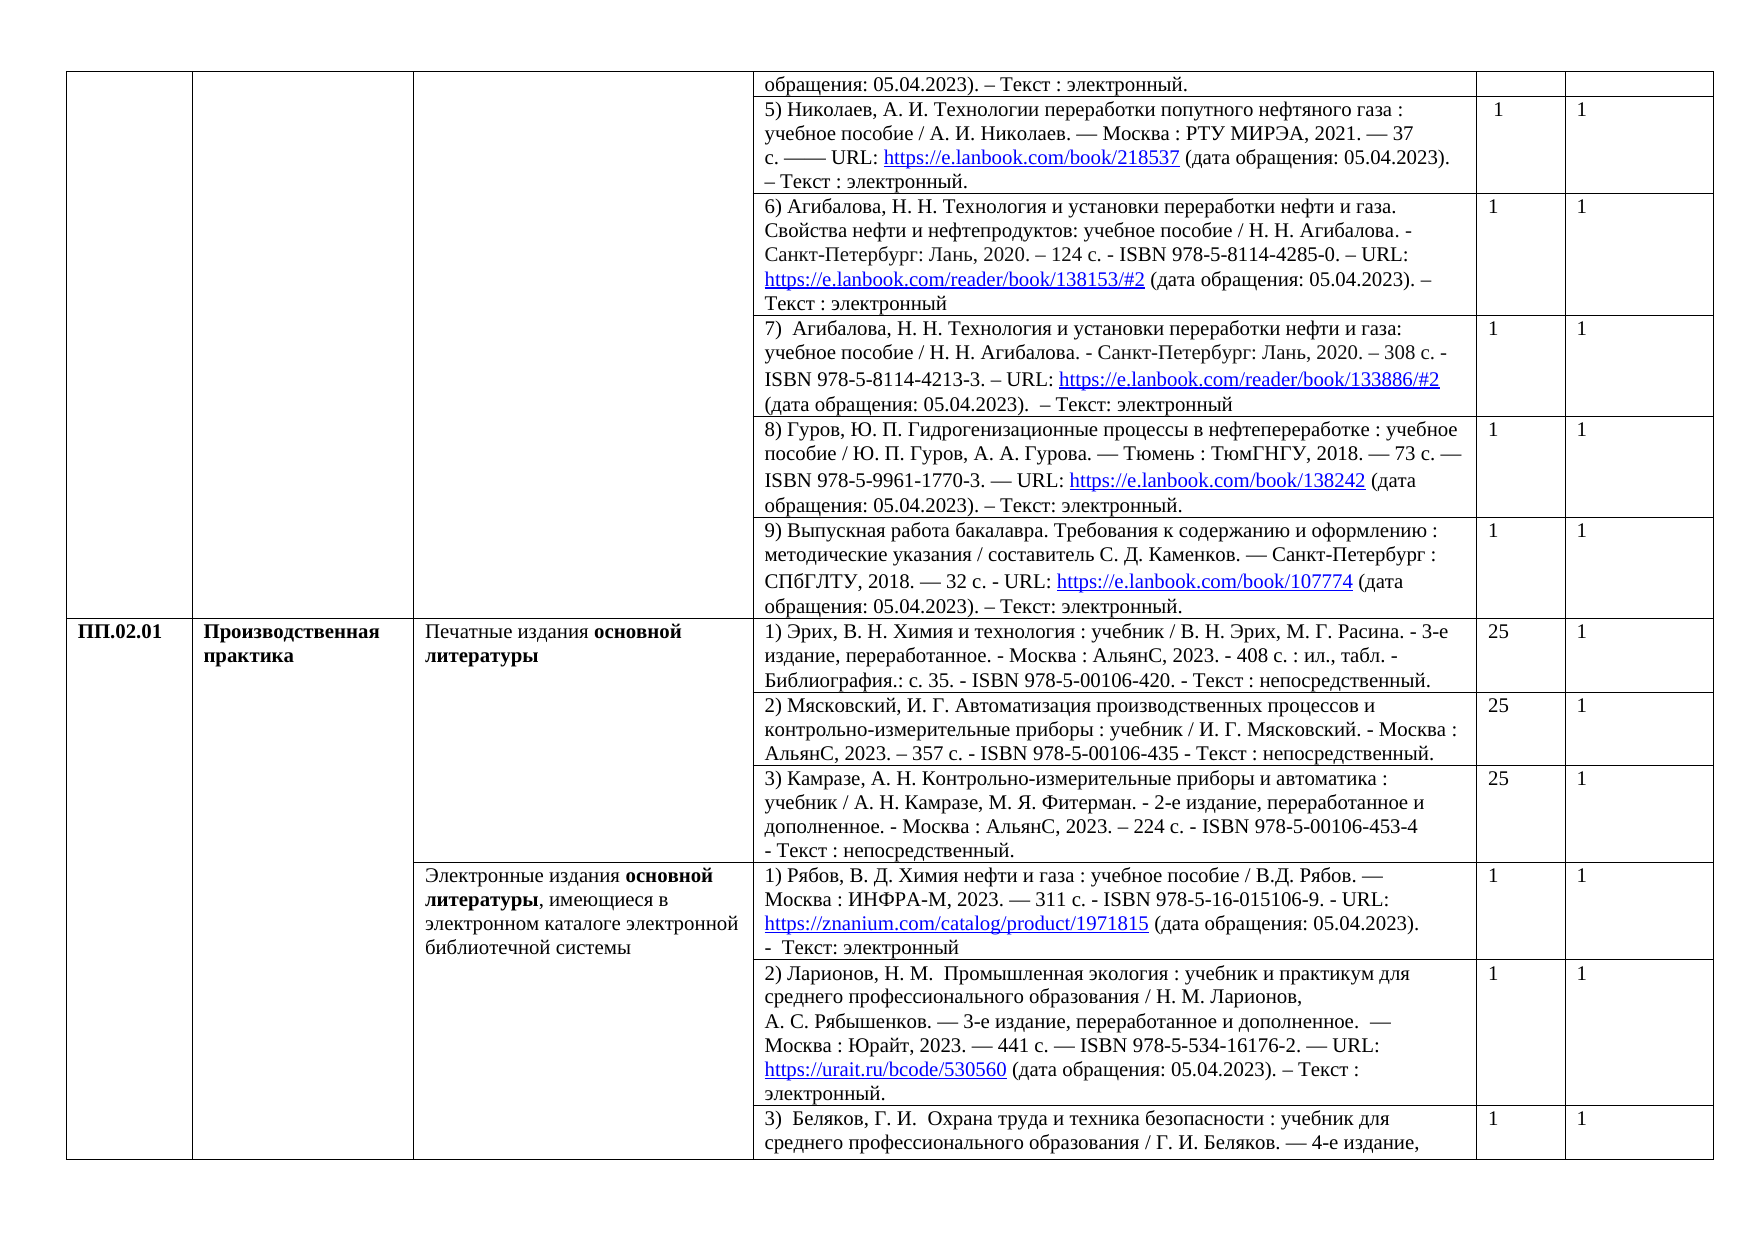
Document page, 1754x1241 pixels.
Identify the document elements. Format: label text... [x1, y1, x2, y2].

table_cell 8) Гуров, Ю. П. Гидрогенизационные процессы в нефтепереработке : учебное пособие / Ю. П. Гуров, А. А. Гурова. — Тюмень : ТюмГНГУ, 2018. — 73 с. — ISBN 978-5-9961-1770-3. — URL: https://e.lanbook.com/book/138242 (дата обращения: 05.04.2023). – Текст: электронный. [754, 417, 1476, 517]
table_cell 1 [1566, 97, 1713, 193]
table_cell 3) Камразе, А. Н. Контрольно-измерительные приборы и автоматика : учебник / А. Н. Камразе, М. Я. Фитерман. - 2-е издание, переработанное и дополненное. - Москва : АльянС, 2023. – 224 с. - ISBN 978-5-00106-453-4 - Текст : непосредственный. [754, 766, 1476, 862]
table_cell 1 [1477, 417, 1565, 517]
table_cell 5) Николаев, А. И. Технологии переработки попутного нефтяного газа : учебное пособие / А. И. Николаев. — Москва : РТУ МИРЭА, 2021. — 37 с. —— URL: https://e.lanbook.com/book/218537 (дата обращения: 05.04.2023). – Текст : электронный. [754, 97, 1476, 193]
table_cell 1 [1566, 693, 1713, 765]
table_cell 1 [1477, 863, 1565, 959]
table_cell 25 [1477, 766, 1565, 862]
table_cell 1 [1566, 863, 1713, 959]
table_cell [754, 1106, 1476, 1158]
table_cell 1 [1566, 960, 1713, 1105]
table_cell 1 [1566, 417, 1713, 517]
table_cell 25 [1477, 693, 1565, 765]
table_cell Печатные издания основной литературы [414, 619, 753, 862]
table_cell 1 [1477, 960, 1565, 1105]
table_cell Электронные издания основной литературы, имеющиеся в электронном каталоге электронной библиотечной системы [414, 863, 753, 1158]
table_cell 1 [1477, 518, 1565, 618]
table_cell 1 [1477, 316, 1565, 416]
table_cell 1 [1566, 316, 1713, 416]
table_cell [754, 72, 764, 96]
table_cell 1 [1477, 72, 1565, 96]
table_cell 1 [1477, 97, 1565, 193]
table_cell 1 [1566, 1106, 1713, 1158]
table_cell 1 [1566, 518, 1713, 618]
table_cell 1 [1566, 194, 1713, 314]
table_cell 1) Эрих, В. Н. Химия и технология : учебник / В. Н. Эрих, М. Г. Расина. - 3-е издание, переработанное. - Москва : АльянС, 2023. - 408 с. : ил., табл. - Библиография.: с. 35. - ISBN 978-5-00106-420. - Текст : непосредственный. [754, 619, 1476, 692]
table_cell 1 [1477, 1106, 1565, 1158]
table_cell 6) Агибалова, Н. Н. Технология и установки переработки нефти и газа. Свойства нефти и нефтепродуктов: учебное пособие / Н. Н. Агибалова. - Санкт-Петербург: Лань, 2020. – 124 с. - ISBN 978-5-8114-4285-0. – URL: https://e.lanbook.com/reader/book/138153/#2 (дата обращения: 05.04.2023). – Текст : электронный [754, 194, 1476, 314]
table_cell 9) Выпускная работа бакалавра. Требования к содержанию и оформлению : методические указания / составитель С. Д. Каменков. — Санкт-Петербург : СПбГЛТУ, 2018. — 32 с. - URL: https://e.lanbook.com/book/107774 (дата обращения: 05.04.2023). – Текст: электронный. [754, 518, 1476, 618]
table_cell 1) Рябов, В. Д. Химия нефти и газа : учебное пособие / В.Д. Рябов. — Москва : ИНФРА-М, 2023. — 311 с. - ISBN 978-5-16-015106-9. - URL: https://znanium.com/catalog/product/1971815 (дата обращения: 05.04.2023). - Текст: электронный [754, 863, 1476, 959]
table_cell 7) Агибалова, Н. Н. Технология и установки переработки нефти и газа: учебное пособие / Н. Н. Агибалова. - Санкт-Петербург: Лань, 2020. – 308 с. - ISBN 978-5-8114-4213-3. – URL: https://e.lanbook.com/reader/book/133886/#2 (дата обращения: 05.04.2023). – Текст: электронный [754, 316, 1476, 416]
table_cell 2) Мясковский, И. Г. Автоматизация производственных процессов и контрольно-измерительные приборы : учебник / И. Г. Мясковский. - Москва : АльянС, 2023. – 357 с. - ISBN 978-5-00106-435 - Текст : непосредственный. [754, 693, 1476, 765]
table_cell 25 [1477, 619, 1565, 692]
table_cell 1 [1566, 619, 1713, 692]
table_cell 2) Ларионов, Н. М. Промышленная экология : учебник и практикум для среднего профессионального образования / Н. М. Ларионов, А. С. Рябышенков. — 3-е издание, переработанное и дополненное. — Москва : Юрайт, 2023. — 441 с. — ISBN 978-5-534-16176-2. — URL: https://urait.ru/bcode/530560 (дата обращения: 05.04.2023). – Текст : электронный. [754, 960, 1476, 1105]
table_cell 1 [1566, 766, 1713, 862]
table_cell 1 [1477, 194, 1565, 314]
table_cell 1 [1566, 72, 1713, 96]
table_cell Производственная практика [193, 619, 413, 1158]
table_cell ПП.02.01 [67, 619, 192, 1158]
